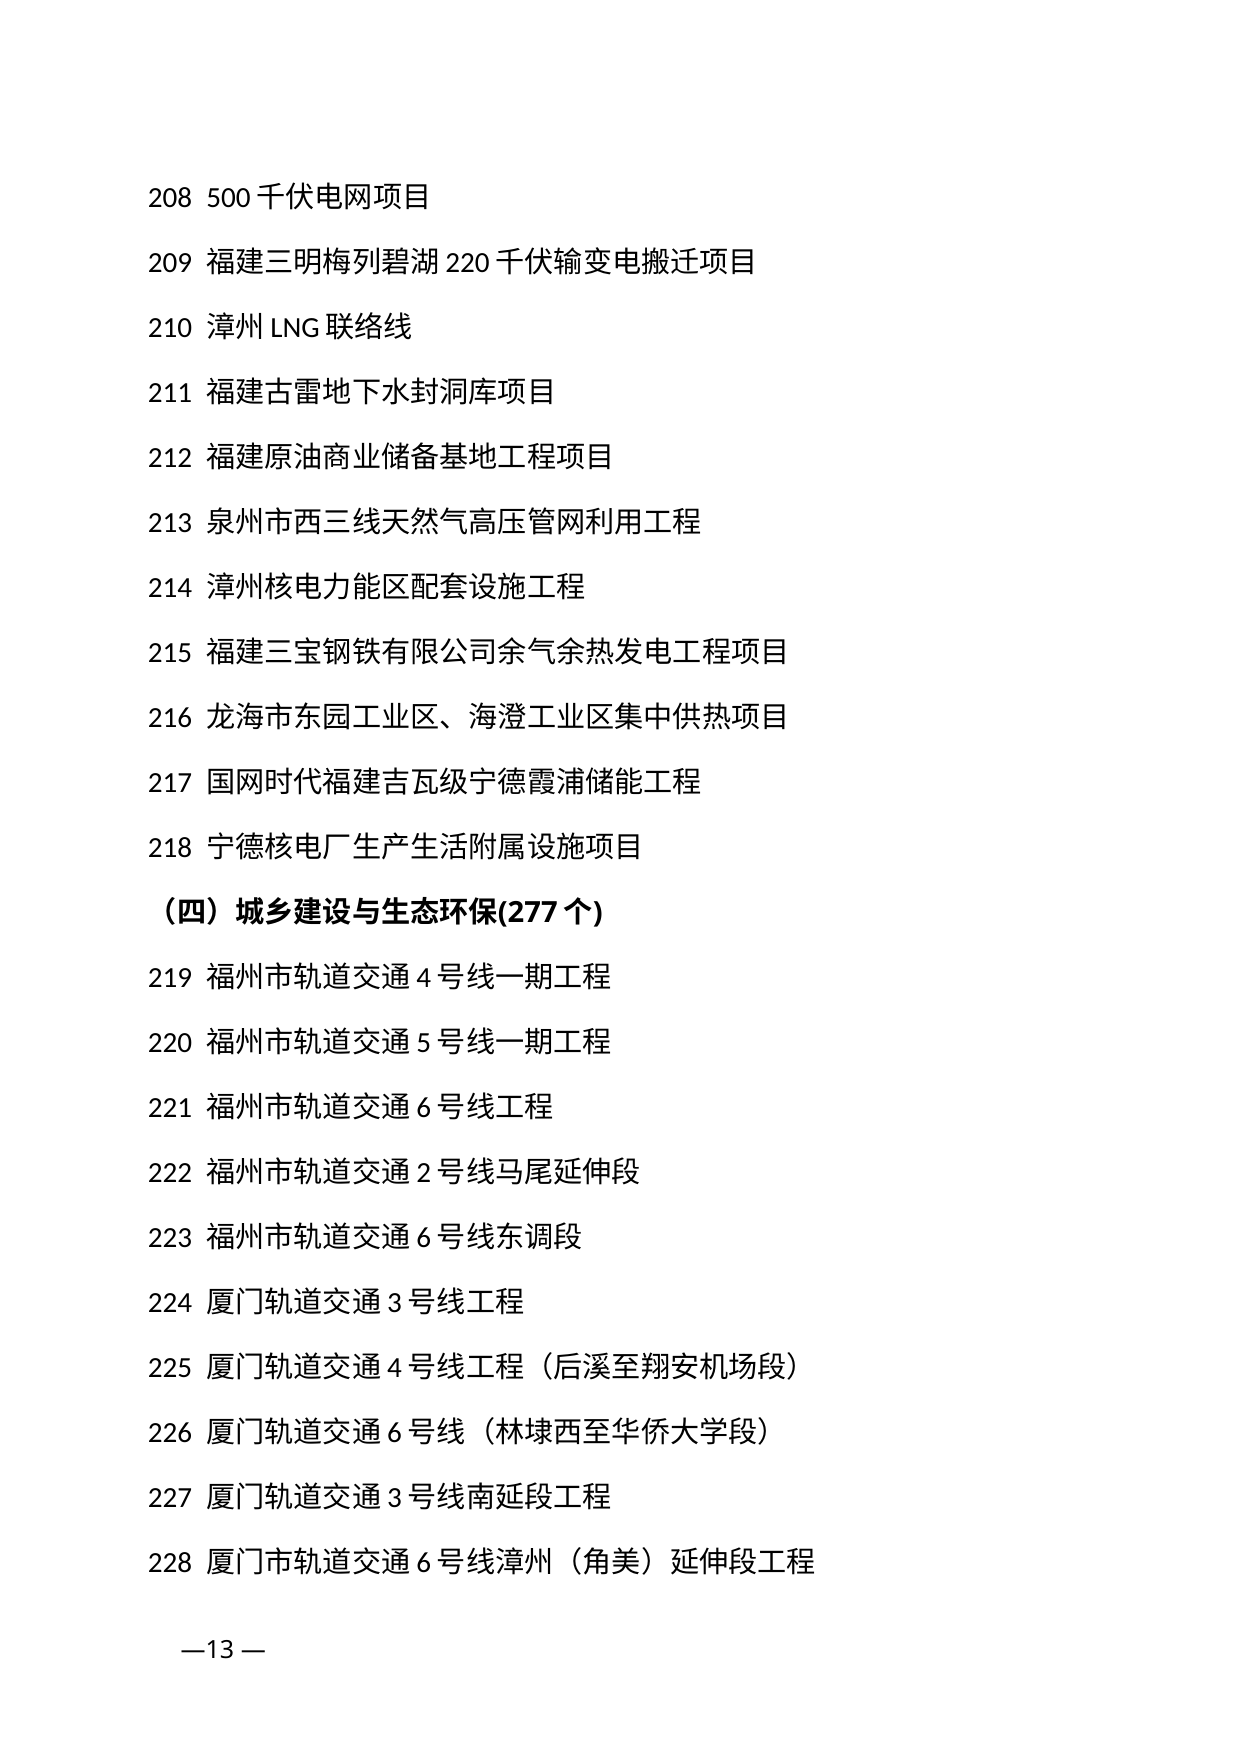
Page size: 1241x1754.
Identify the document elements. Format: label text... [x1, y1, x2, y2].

text 214 漳州核电力能区配套设施工程 [148, 552, 1093, 617]
text 210 漳州LNG联络线 [148, 292, 1093, 357]
text 218 宁德核电厂生产生活附属设施项目 [148, 812, 1093, 877]
text 225 厦门轨道交通4号线工程（后溪至翔安机场段） [148, 1332, 1093, 1397]
text 222 福州市轨道交通2号线马尾延伸段 [148, 1137, 1093, 1202]
text 226 厦门轨道交通6号线（林埭西至华侨大学段） [148, 1397, 1093, 1462]
text 219 福州市轨道交通4号线一期工程 [148, 942, 1093, 1007]
text 227 厦门轨道交通3号线南延段工程 [148, 1462, 1093, 1527]
text 223 福州市轨道交通6号线东调段 [148, 1202, 1093, 1267]
text 213 泉州市西三线天然气高压管网利用工程 [148, 487, 1093, 552]
text 209 福建三明梅列碧湖220千伏输变电搬迁项目 [148, 227, 1093, 292]
text 224 厦门轨道交通3号线工程 [148, 1267, 1093, 1332]
text 216 龙海市东园工业区、海澄工业区集中供热项目 [148, 682, 1093, 747]
text 208 500千伏电网项目 [148, 162, 1093, 227]
text 211 福建古雷地下水封洞库项目 [148, 357, 1093, 422]
text 221 福州市轨道交通6号线工程 [148, 1072, 1093, 1137]
text 217 国网时代福建吉瓦级宁德霞浦储能工程 [148, 747, 1093, 812]
text 215 福建三宝钢铁有限公司余气余热发电工程项目 [148, 617, 1093, 682]
text 228 厦门市轨道交通6号线漳州（角美）延伸段工程 [148, 1527, 1093, 1592]
text （四）城乡建设与生态环保(277个) [148, 877, 1093, 942]
text 220 福州市轨道交通5号线一期工程 [148, 1007, 1093, 1072]
text 212 福建原油商业储备基地工程项目 [148, 422, 1093, 487]
